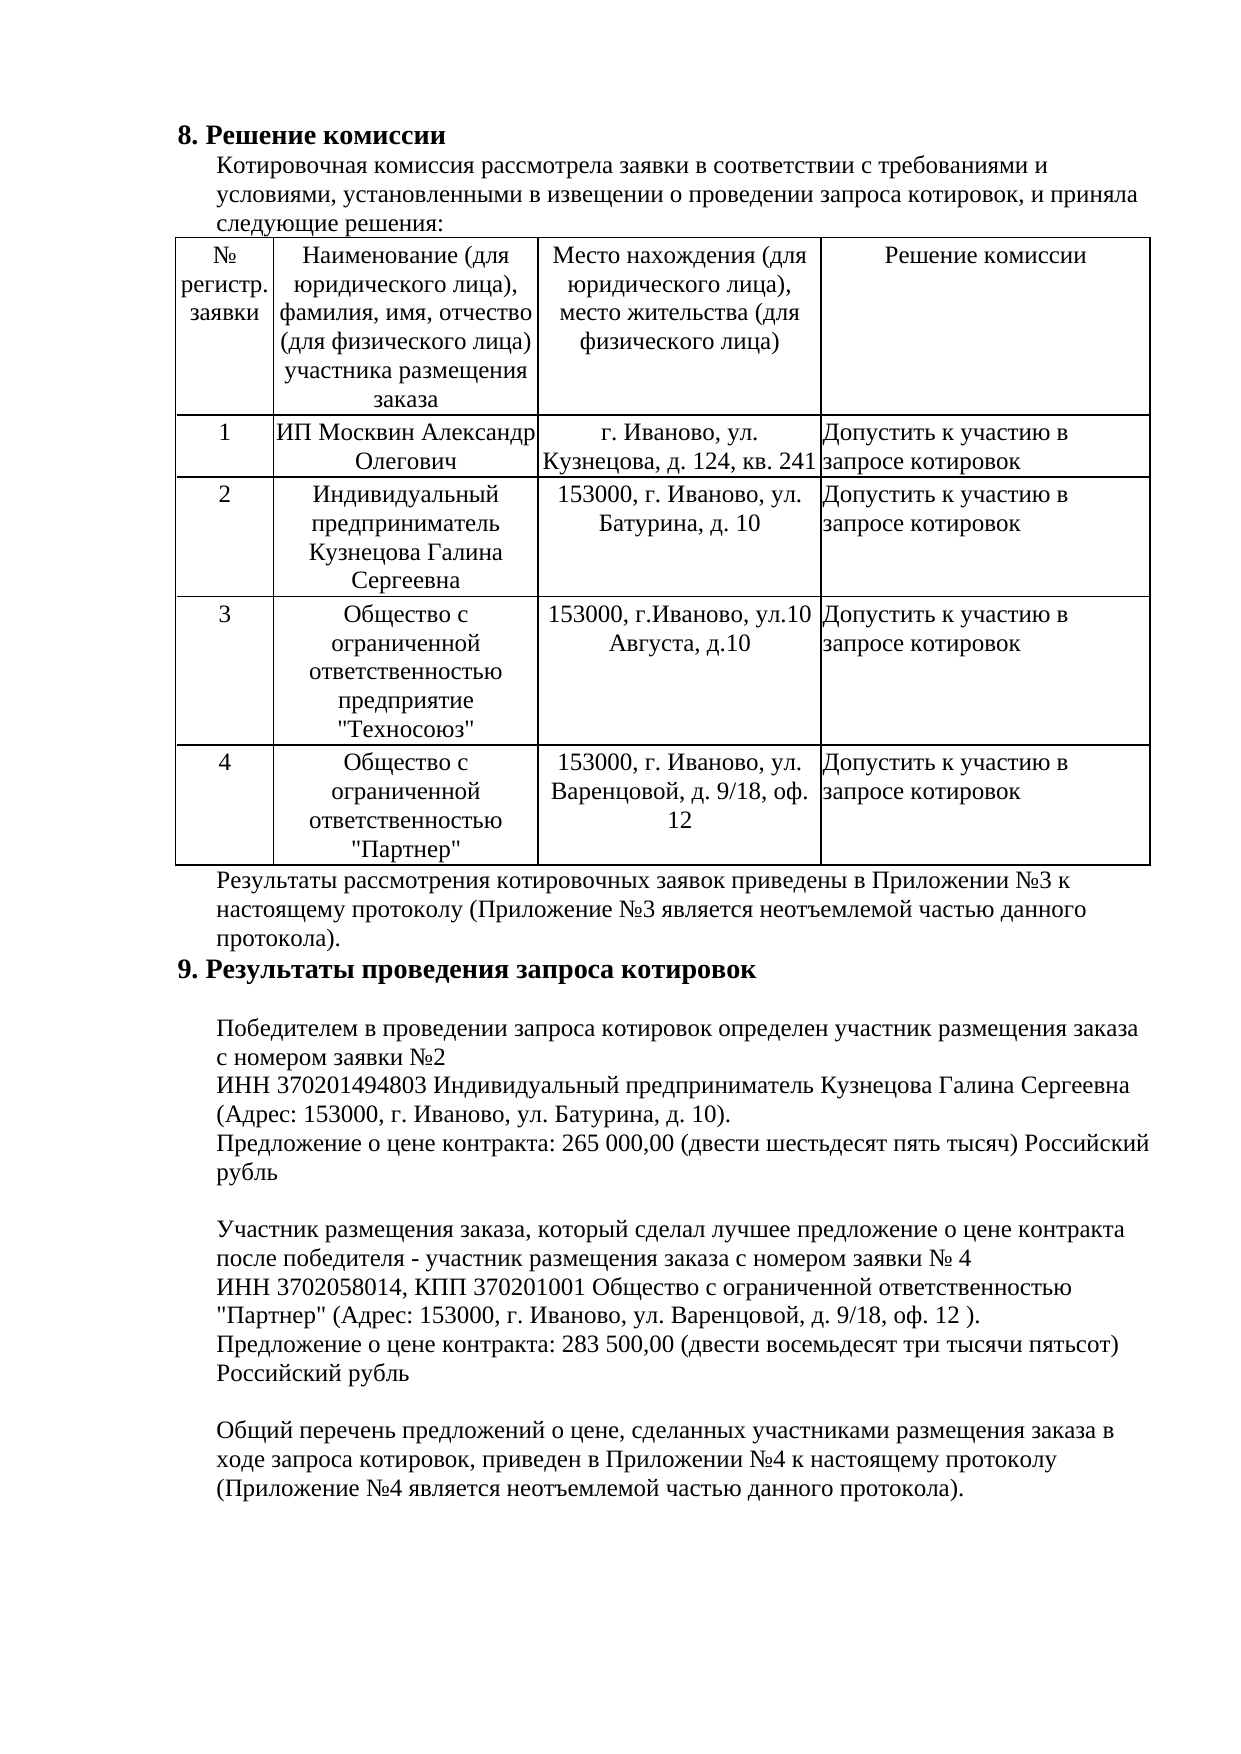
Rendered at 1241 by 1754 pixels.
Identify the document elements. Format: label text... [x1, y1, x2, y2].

table_cell 153000, г. Иваново, ул. Варенцовой, д. 9/18, оф. 12 [539, 746, 820, 864]
text 9. Результаты проведения запроса котировок [177, 952, 1152, 984]
text Котировочная комиссия рассмотрела заявки в соответствии с требованиями и условиями, установленными в извещении о проведении запроса котировок, и приняла следующие решения: [216, 151, 1152, 237]
table_cell 2 [176, 477, 273, 596]
text Победителем в проведении запроса котировок определен участник размещения заказа с номером заявки №2 ИНН 370201494803 Индивидуальный предприниматель Кузнецова Галина Сергеевна (Адрес: 153000, г. Иваново, ул. Батурина, д. 10). Предложение о цене контракта: 265 000,00 (двести шестьдесят пять тысяч) Российский рубль Участник размещения заказа, который сделал лучшее предложение о цене контракта после победителя - участник размещения заказа с номером заявки № 4 ИНН 3702058014, КПП 370201001 Общество с ограниченной ответственностью "Партнер" (Адрес: 153000, г. Иваново, ул. Варенцовой, д. 9/18, оф. 12 ). Предложение о цене контракта: 283 500,00 (двести восемьдесят три тысячи пятьсот) Российский рубль Общий перечень предложений о цене, сделанных участниками размещения заказа в ходе запроса котировок, приведен в Приложении №4 к настоящему протоколу (Приложение №4 является неотъемлемой частью данного протокола). [216, 984, 1152, 1502]
table_header № регистр. заявки [176, 238, 273, 414]
table_header Наименование (для юридического лица), фамилия, имя, отчество (для физического лица) участника размещения заказа [274, 238, 537, 414]
text Результаты рассмотрения котировочных заявок приведены в Приложении №3 к настоящему протоколу (Приложение №3 является неотъемлемой частью данного протокола). [216, 866, 1152, 952]
table_cell Общество с ограниченной ответственностью "Партнер" [274, 746, 537, 864]
table_cell 1 [176, 415, 273, 476]
table_cell 4 [176, 745, 273, 864]
table_cell 3 [176, 597, 273, 744]
table_header Место нахождения (для юридического лица), место жительства (для физического лица) [539, 238, 820, 414]
table_cell ИП Москвин Александр Олегович [274, 416, 537, 476]
table_cell Допустить к участию в запросе котировок [822, 478, 1149, 596]
table_header Решение комиссии [822, 238, 1149, 414]
table_cell г. Иваново, ул. Кузнецова, д. 124, кв. 241 [539, 416, 820, 476]
text 8. Решение комиссии [177, 118, 1152, 151]
table_cell Общество с ограниченной ответственностью предприятие "Техносоюз" [274, 597, 537, 744]
table_cell Допустить к участию в запросе котировок [822, 597, 1149, 744]
table_cell Допустить к участию в запросе котировок [822, 416, 1149, 476]
table_cell Индивидуальный предприниматель Кузнецова Галина Сергеевна [274, 478, 537, 596]
table_cell 153000, г.Иваново, ул.10 Августа, д.10 [539, 597, 820, 744]
table_cell Допустить к участию в запросе котировок [822, 746, 1149, 864]
table_cell 153000, г. Иваново, ул. Батурина, д. 10 [539, 478, 820, 596]
